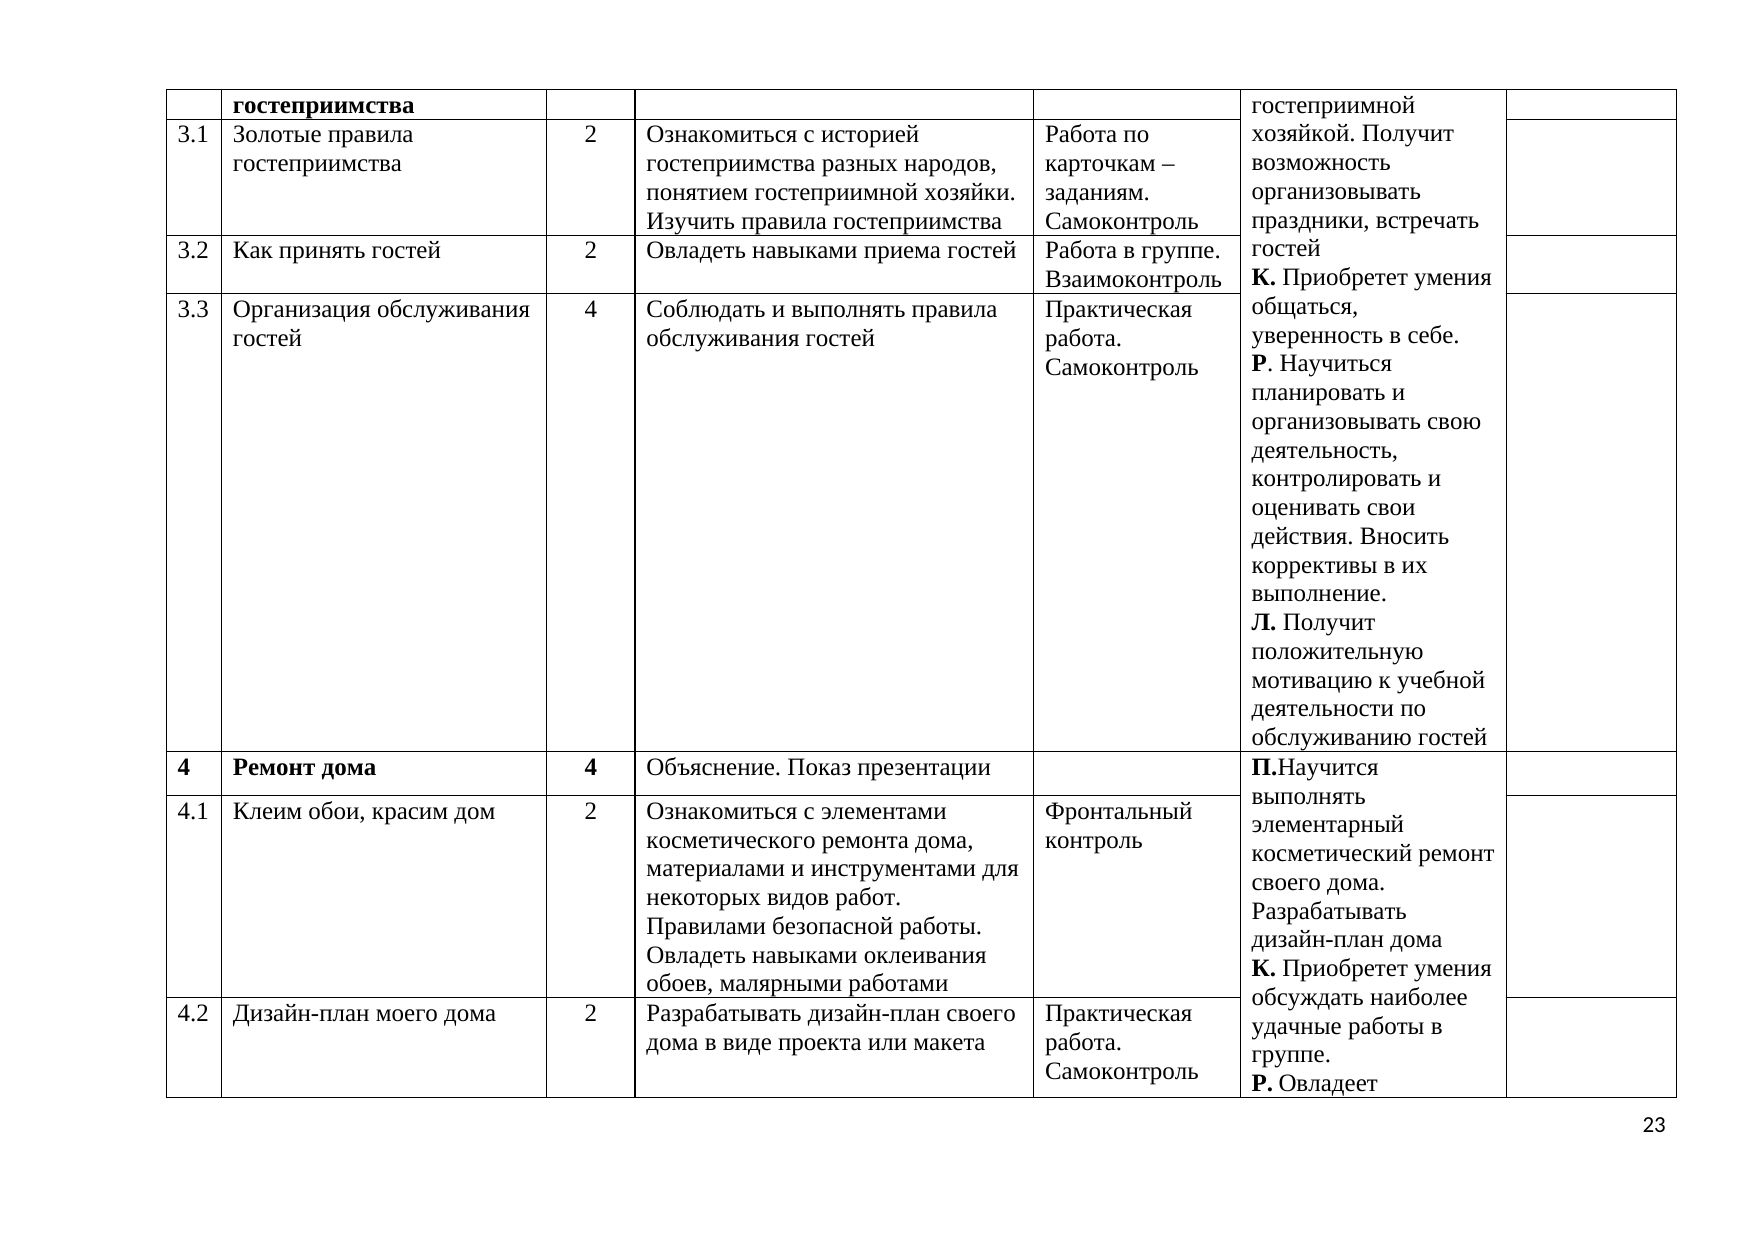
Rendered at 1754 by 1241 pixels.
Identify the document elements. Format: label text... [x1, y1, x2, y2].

table_cell 4.1 [167, 796, 221, 997]
table_cell [1034, 90, 1240, 118]
table_cell Организация обслуживания гостей [222, 294, 546, 751]
table_cell Как принять гостей [222, 236, 546, 293]
table_cell Золотые правила гостеприимства [222, 120, 546, 234]
table_cell Овладеть навыками приема гостей [636, 236, 1033, 293]
table_cell Практическая работа. Самоконтроль [1034, 294, 1240, 751]
table_cell [1507, 90, 1676, 118]
table_cell [1507, 294, 1676, 751]
table_cell 2 [547, 796, 634, 997]
table_cell [1507, 236, 1676, 293]
table_cell 8 [547, 90, 634, 118]
table_cell Ремонт дома [222, 752, 546, 795]
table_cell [222, 90, 546, 118]
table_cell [1034, 998, 1240, 1097]
table_cell Работа в группе. Взаимоконтроль [1034, 236, 1240, 293]
table_cell Фронтальный контроль [1034, 796, 1240, 997]
table_cell 2 [547, 236, 634, 293]
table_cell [636, 90, 1033, 118]
table_cell Объяснение. Показ презентации [636, 752, 1033, 795]
table_cell 2 [547, 998, 634, 1097]
table_cell Ознакомиться с элементами косметического ремонта дома, материалами и инструментами для некоторых видов работ. Правилами безопасной работы. Овладеть навыками оклеивания обоев, малярными работами [636, 796, 1033, 997]
table_cell 3.2 [167, 236, 221, 293]
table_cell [222, 998, 546, 1097]
table_cell [1034, 752, 1240, 795]
table_cell 3 [167, 90, 221, 118]
table_cell [1507, 120, 1676, 234]
table_cell Работа по карточкам – заданиям. Самоконтроль [1034, 120, 1240, 234]
table_cell Клеим обои, красим дом [222, 796, 546, 997]
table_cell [636, 998, 1033, 1097]
table_cell 3.3 [167, 294, 221, 751]
table_cell [1507, 752, 1676, 795]
table_cell 4.2 [167, 998, 221, 1097]
table_cell 2 [547, 120, 634, 234]
table_cell П.Научится выполнять элементарный косметический ремонт своего дома. Разрабатывать дизайн-план дома К. Приобретет умения обсуждать наиболее удачные работы в группе. Р. Овладеет действиями соотносить результат своей деятельности с поставленной целью. Научиться вырабатывать критерии оценки. Л. Увидит четкие границы что умеет и что не умеет делать [1241, 752, 1506, 1097]
table_cell Соблюдать и выполнять правила обслуживания гостей [636, 294, 1033, 751]
table_cell 4 [167, 752, 221, 795]
table_cell 4 [547, 752, 634, 795]
table_cell [1507, 796, 1676, 997]
table_cell 3.1 [167, 120, 221, 234]
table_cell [1241, 90, 1506, 751]
table_cell Ознакомиться с историей гостеприимства разных народов, понятием гостеприимной хозяйки. Изучить правила гостеприимства [636, 120, 1033, 234]
table_cell [1507, 998, 1676, 1097]
table_cell 4 [547, 294, 634, 751]
